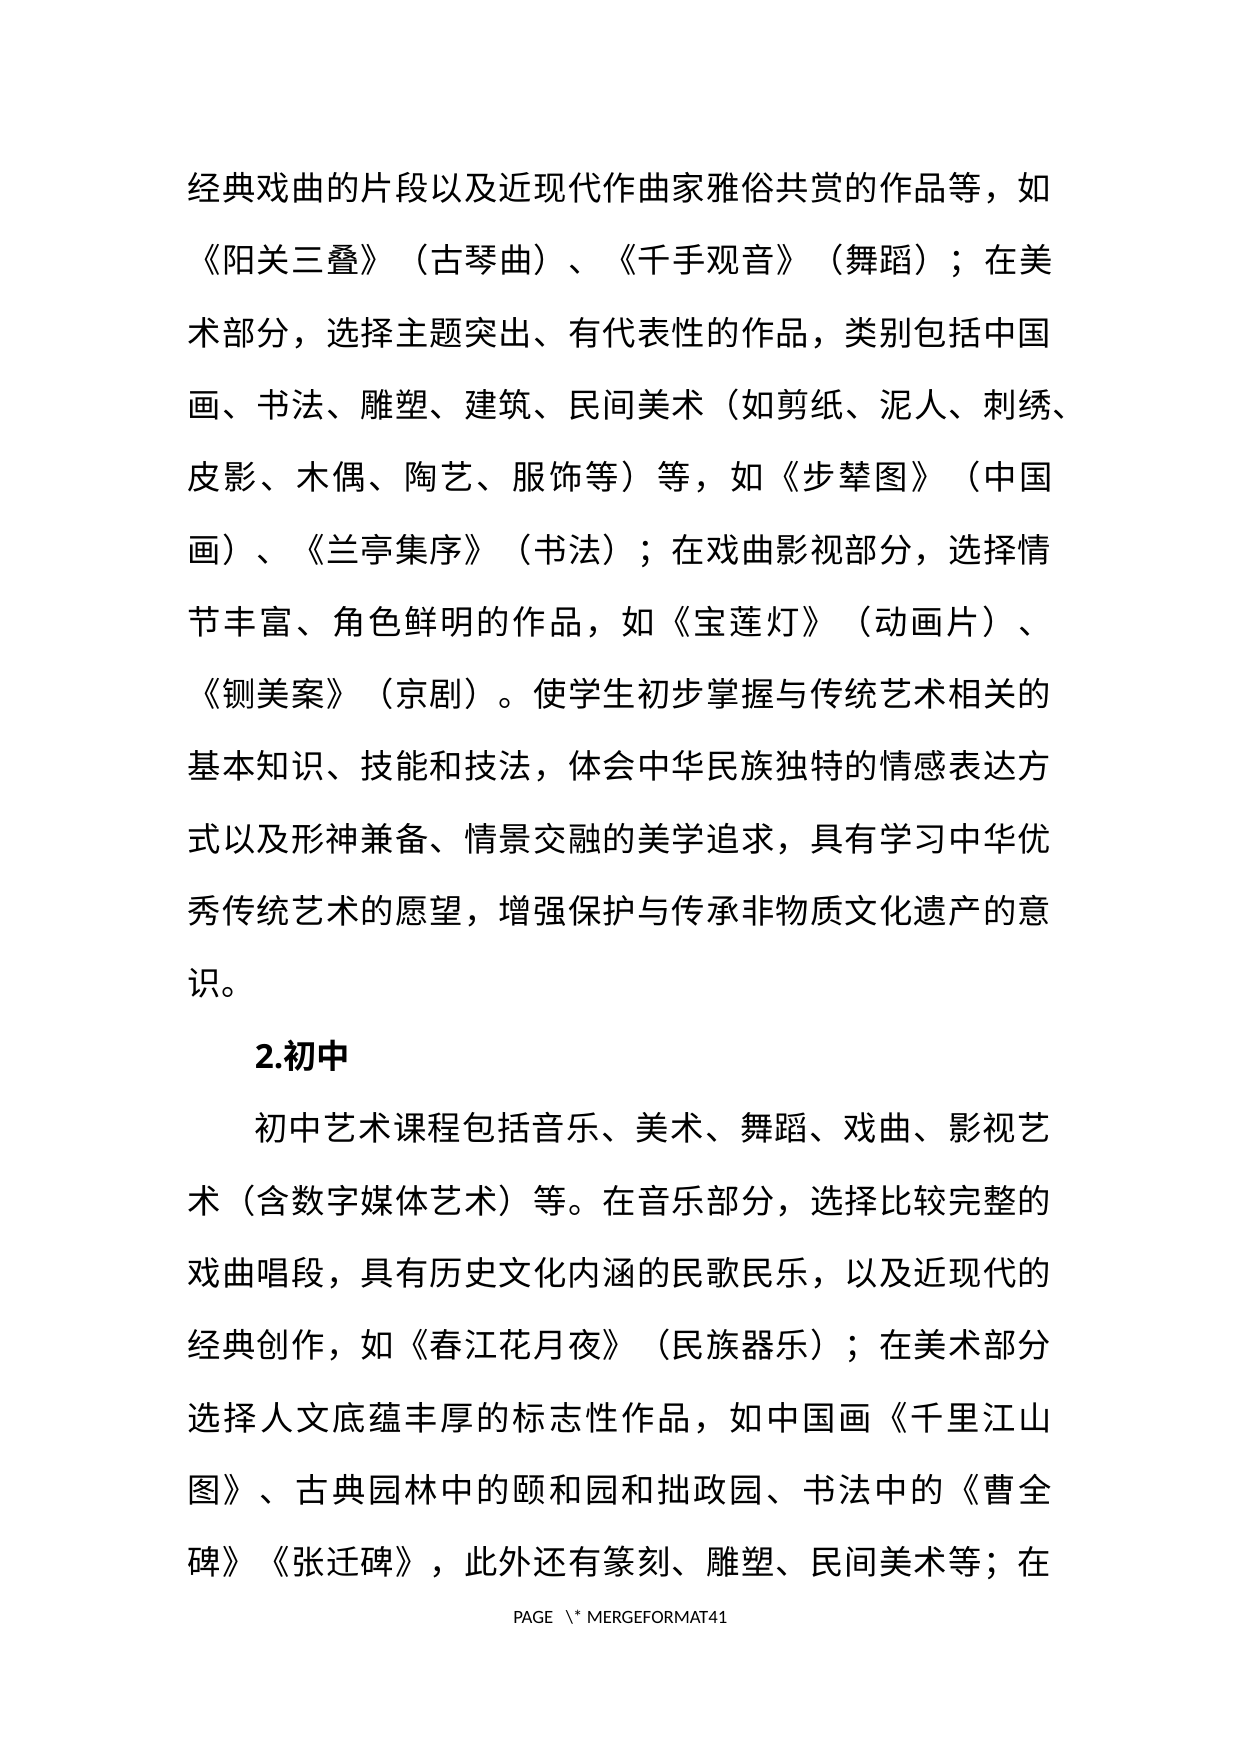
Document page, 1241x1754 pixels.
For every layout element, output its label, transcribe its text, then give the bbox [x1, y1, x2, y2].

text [187, 162, 1053, 1005]
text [187, 1102, 1053, 1584]
text 2.初中 [187, 1029, 1053, 1078]
